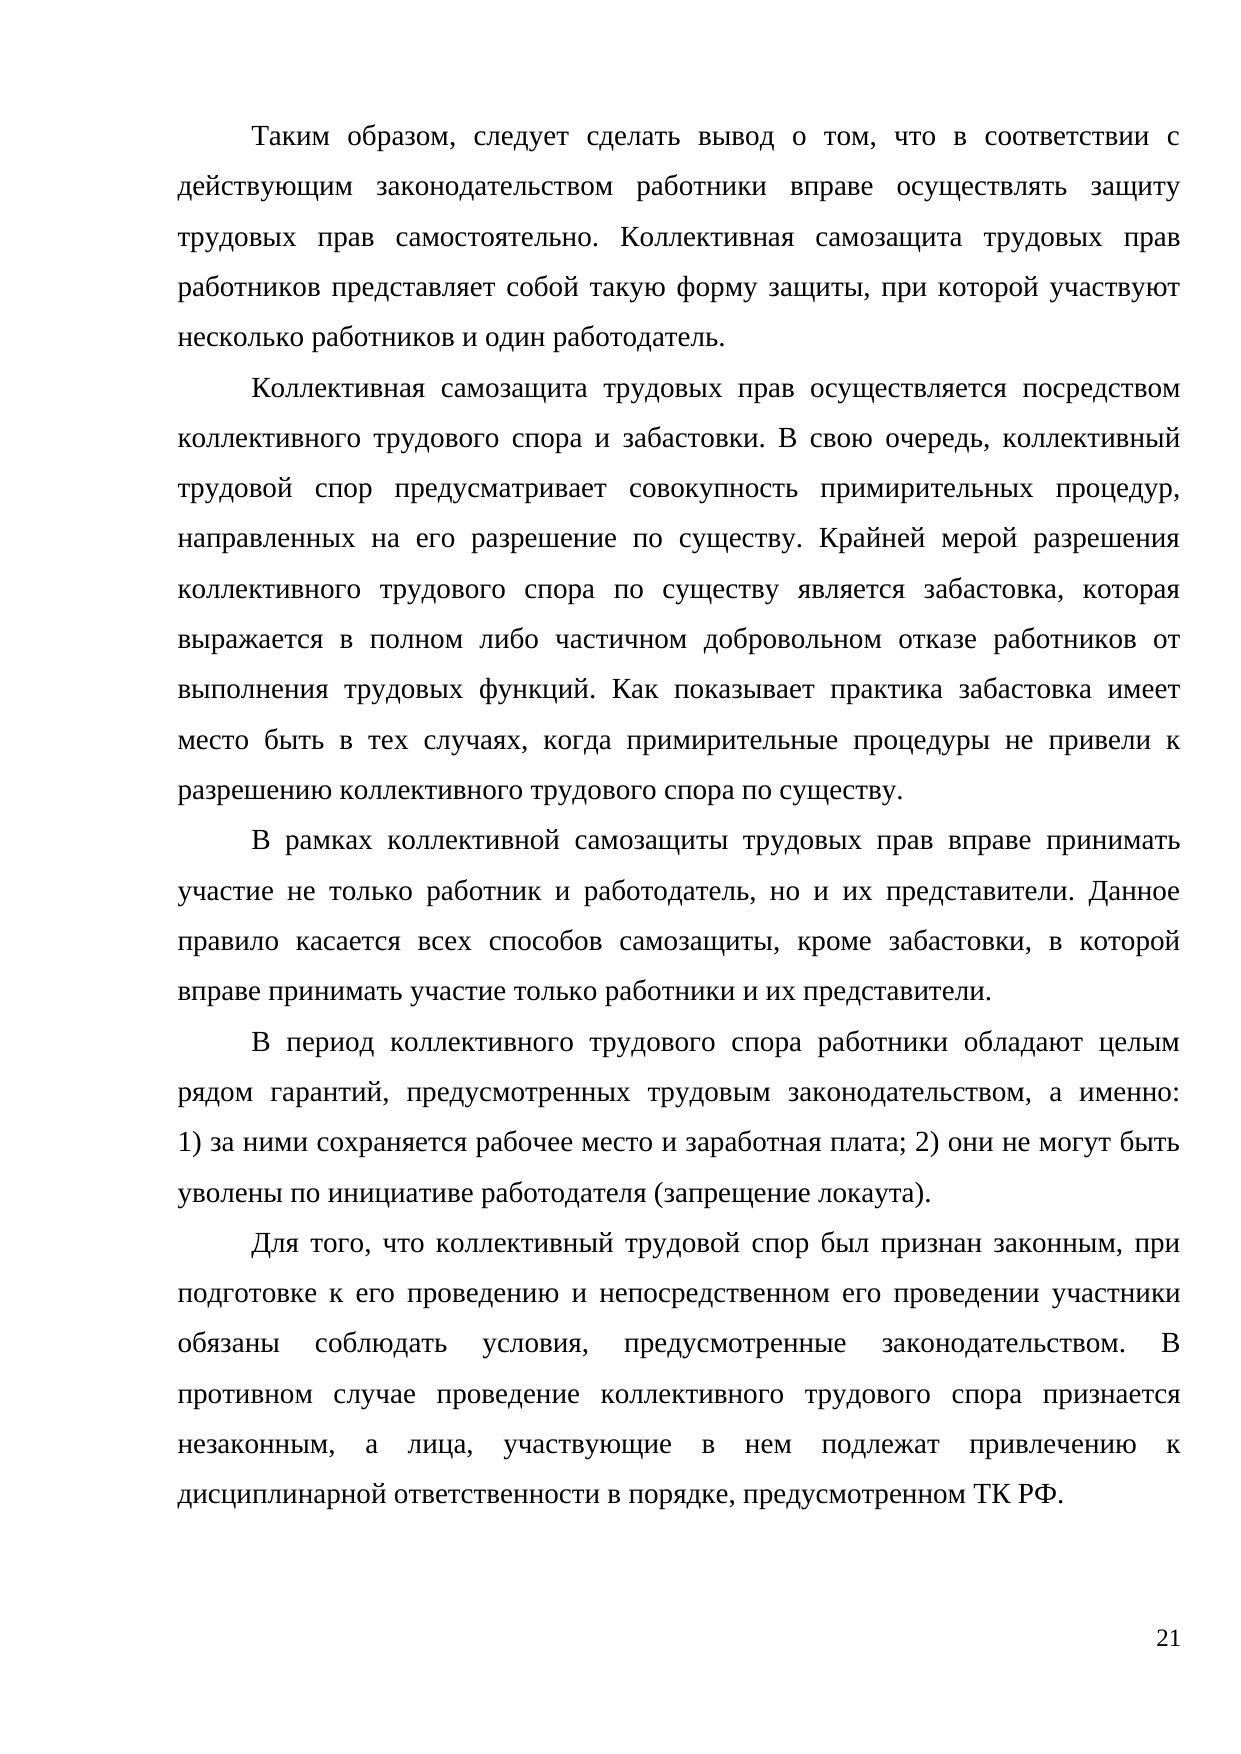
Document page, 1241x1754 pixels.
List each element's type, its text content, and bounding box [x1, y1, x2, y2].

text Таким образом, следует сделать вывод о том, что в соответствии с действующим законодательством работники вправе осуществлять защиту трудовых прав самостоятельно. Коллективная самозащита трудовых прав работников представляет собой такую форму защиты, при которой участвуют несколько работников и один работодатель. [177, 118, 1181, 353]
text Для того, что коллективный трудовой спор был признан законным, при подготовке к его проведению и непосредственном его проведении участники обязаны соблюдать условия, предусмотренные законодательством. В противном случае проведение коллективного трудового спора признается незаконным, а лица, участвующие в нем подлежат привлечению к дисциплинарной ответственности в порядке, предусмотренном ТК РФ. [177, 1225, 1181, 1510]
text Коллективная самозащита трудовых прав осуществляется посредством коллективного трудового спора и забастовки. В свою очередь, коллективный трудовой спор предусматривает совокупность примирительных процедур, направленных на его разрешение по существу. Крайней мерой разрешения коллективного трудового спора по существу является забастовка, которая выражается в полном либо частичном добровольном отказе работников от выполнения трудовых функций. Как показывает практика забастовка имеет место быть в тех случаях, когда примирительные процедуры не привели к разрешению коллективного трудового спора по существу. [177, 370, 1181, 806]
text В рамках коллективной самозащиты трудовых прав вправе принимать участие не только работник и работодатель, но и их представители. Данное правило касается всех способов самозащиты, кроме забастовки, в которой вправе принимать участие только работники и их представители. [177, 822, 1181, 1007]
text В период коллективного трудового спора работники обладают целым рядом гарантий, предусмотренных трудовым законодательством, а именно: 1) за ними сохраняется рабочее место и заработная плата; 2) они не могут быть уволены по инициативе работодателя (запрещение локаута). [177, 1024, 1181, 1208]
